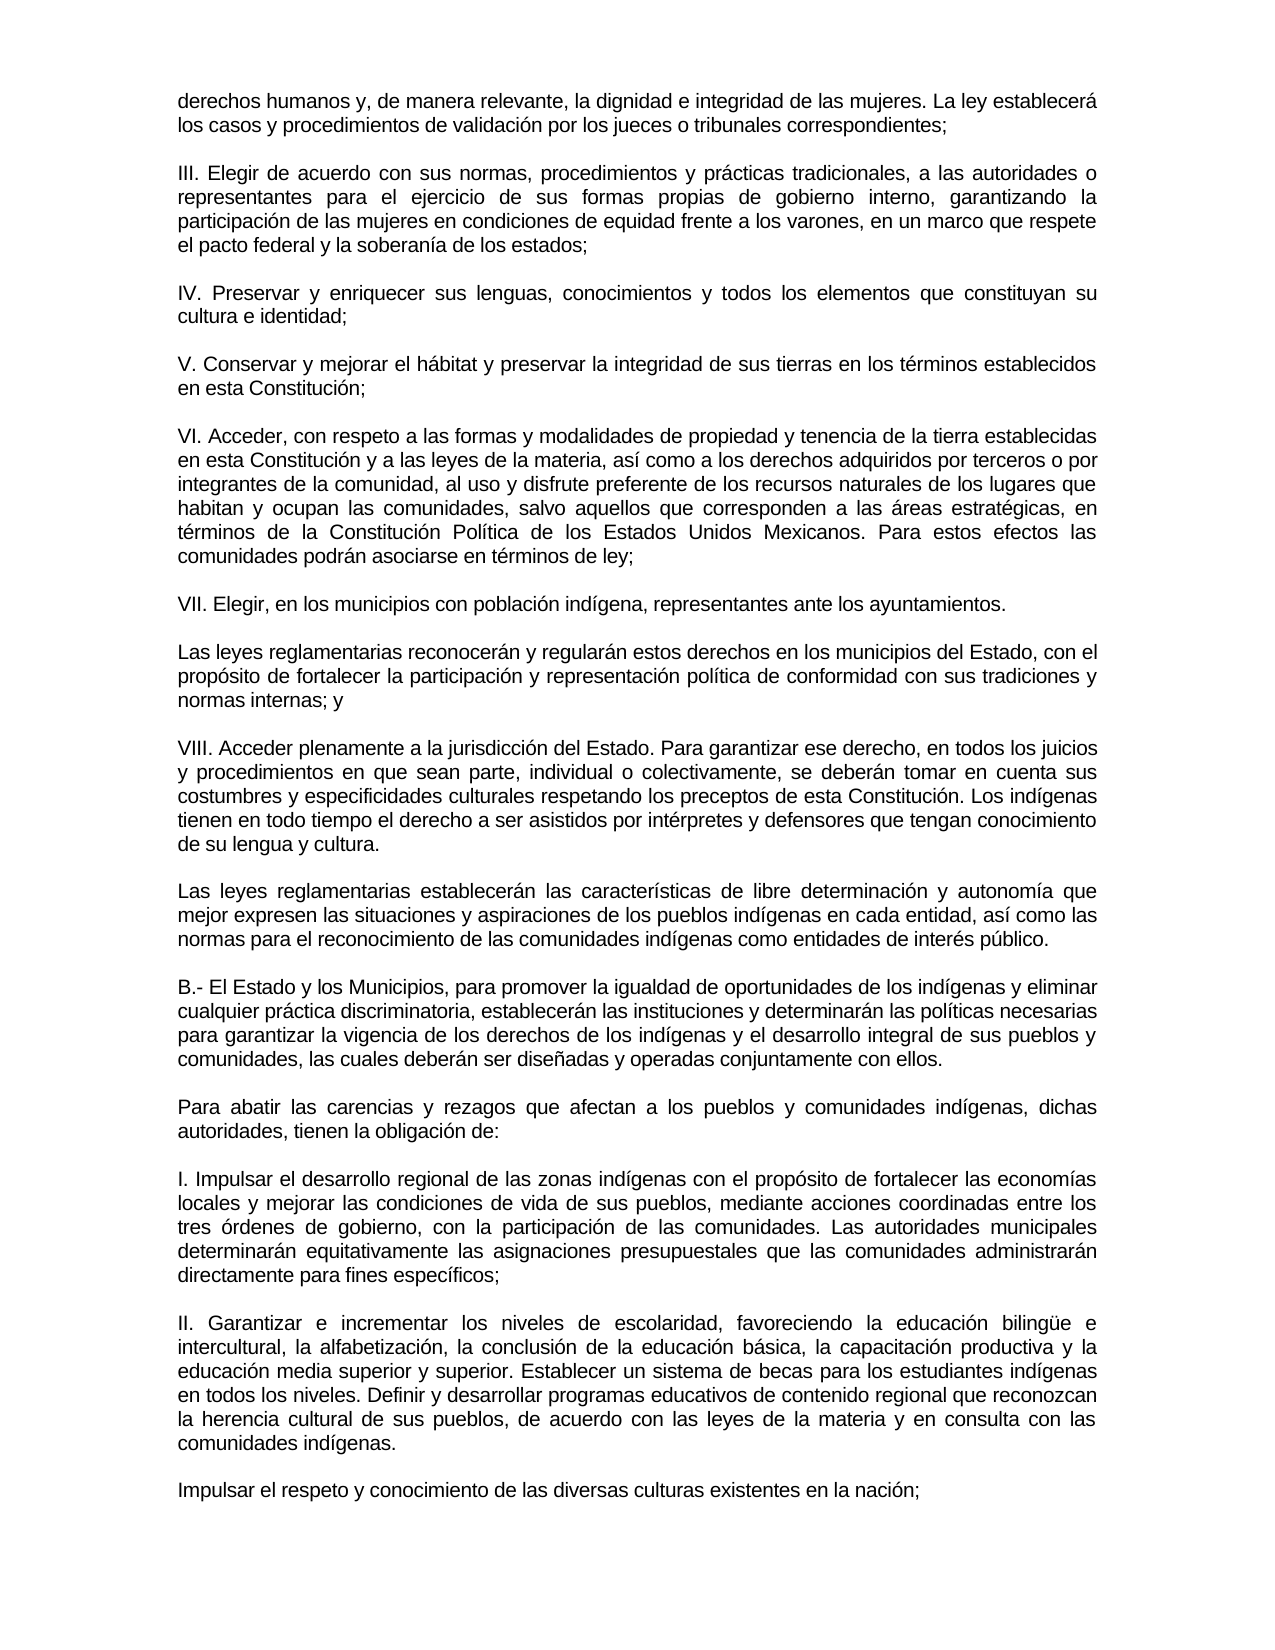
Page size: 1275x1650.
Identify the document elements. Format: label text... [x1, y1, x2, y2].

text IV. Preservar y enriquecer sus lenguas, conocimientos y todos los elementos que constituyan su cultura e identidad; [177, 280, 1098, 328]
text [177, 89, 1098, 137]
text Las leyes reglamentarias establecerán las características de libre determinación y autonomía que mejor expresen las situaciones y aspiraciones de los pueblos indígenas en cada entidad, así como las normas para el reconocimiento de las comunidades indígenas como entidades de interés público. [177, 879, 1098, 951]
text VI. Acceder, con respeto a las formas y modalidades de propiedad y tenencia de la tierra establecidas en esta Constitución y a las leyes de la materia, así como a los derechos adquiridos por terceros o por integrantes de la comunidad, al uso y disfrute preferente de los recursos naturales de los lugares que habitan y ocupan las comunidades, salvo aquellos que corresponden a las áreas estratégicas, en términos de de los Estados Unidos Mexicanos. Para estos efectos las comunidades podrán asociarse en términos de ley; [177, 424, 1098, 568]
text III. Elegir de acuerdo con sus normas, procedimientos y prácticas tradicionales, a las autoridades o representantes para el ejercicio de sus formas propias de gobierno interno, garantizando la participación de las mujeres en condiciones de equidad frente a los varones, en un marco que respete el pacto federal y la soberanía de los estados; [177, 161, 1098, 256]
text Las leyes reglamentarias reconocerán y regularán estos derechos en los municipios del Estado, con el propósito de fortalecer la participación y representación política de conformidad con sus tradiciones y normas internas; y [177, 640, 1098, 712]
text I. Impulsar el desarrollo regional de las zonas indígenas con el propósito de fortalecer las economías locales y mejorar las condiciones de vida de sus pueblos, mediante acciones coordinadas entre los tres órdenes de gobierno, con la participación de las comunidades. Las autoridades municipales determinarán equitativamente las asignaciones presupuestales que las comunidades administrarán directamente para fines específicos; [177, 1167, 1098, 1287]
text VII. Elegir, en los municipios con población indígena, representantes ante los ayuntamientos. [177, 592, 1098, 616]
text V. Conservar y mejorar el hábitat y preservar la integridad de sus tierras en los términos establecidos en esta Constitución; [177, 352, 1098, 400]
text B.- El Estado y los Municipios, para promover la igualdad de oportunidades de los indígenas y eliminar cualquier práctica discriminatoria, establecerán las instituciones y determinarán las políticas necesarias para garantizar la vigencia de los derechos de los indígenas y el desarrollo integral de sus pueblos y comunidades, las cuales deberán ser diseñadas y operadas conjuntamente con ellos. [177, 975, 1098, 1071]
text VIII. Acceder plenamente a la jurisdicción del Estado. Para garantizar ese derecho, en todos los juicios y procedimientos en que sean parte, individual o colectivamente, se deberán tomar en cuenta sus costumbres y especificidades culturales respetando los preceptos de esta Constitución. Los indígenas tienen en todo tiempo el derecho a ser asistidos por intérpretes y defensores que tengan conocimiento de su lengua y cultura. [177, 736, 1098, 855]
text II. Garantizar e incrementar los niveles de escolaridad, favoreciendo la educación bilingüe e intercultural, la alfabetización, la conclusión de la educación básica, la capacitación productiva y la educación media superior y superior. Establecer un sistema de becas para los estudiantes indígenas en todos los niveles. Definir y desarrollar programas educativos de contenido regional que reconozcan la herencia cultural de sus pueblos, de acuerdo con las leyes de la materia y en consulta con las comunidades indígenas. [177, 1311, 1098, 1454]
text Para abatir las carencias y rezagos que afectan a los pueblos y comunidades indígenas, dichas autoridades, tienen la obligación de: [177, 1095, 1098, 1143]
text Impulsar el respeto y conocimiento de las diversas culturas existentes en la nación; [177, 1478, 1098, 1502]
